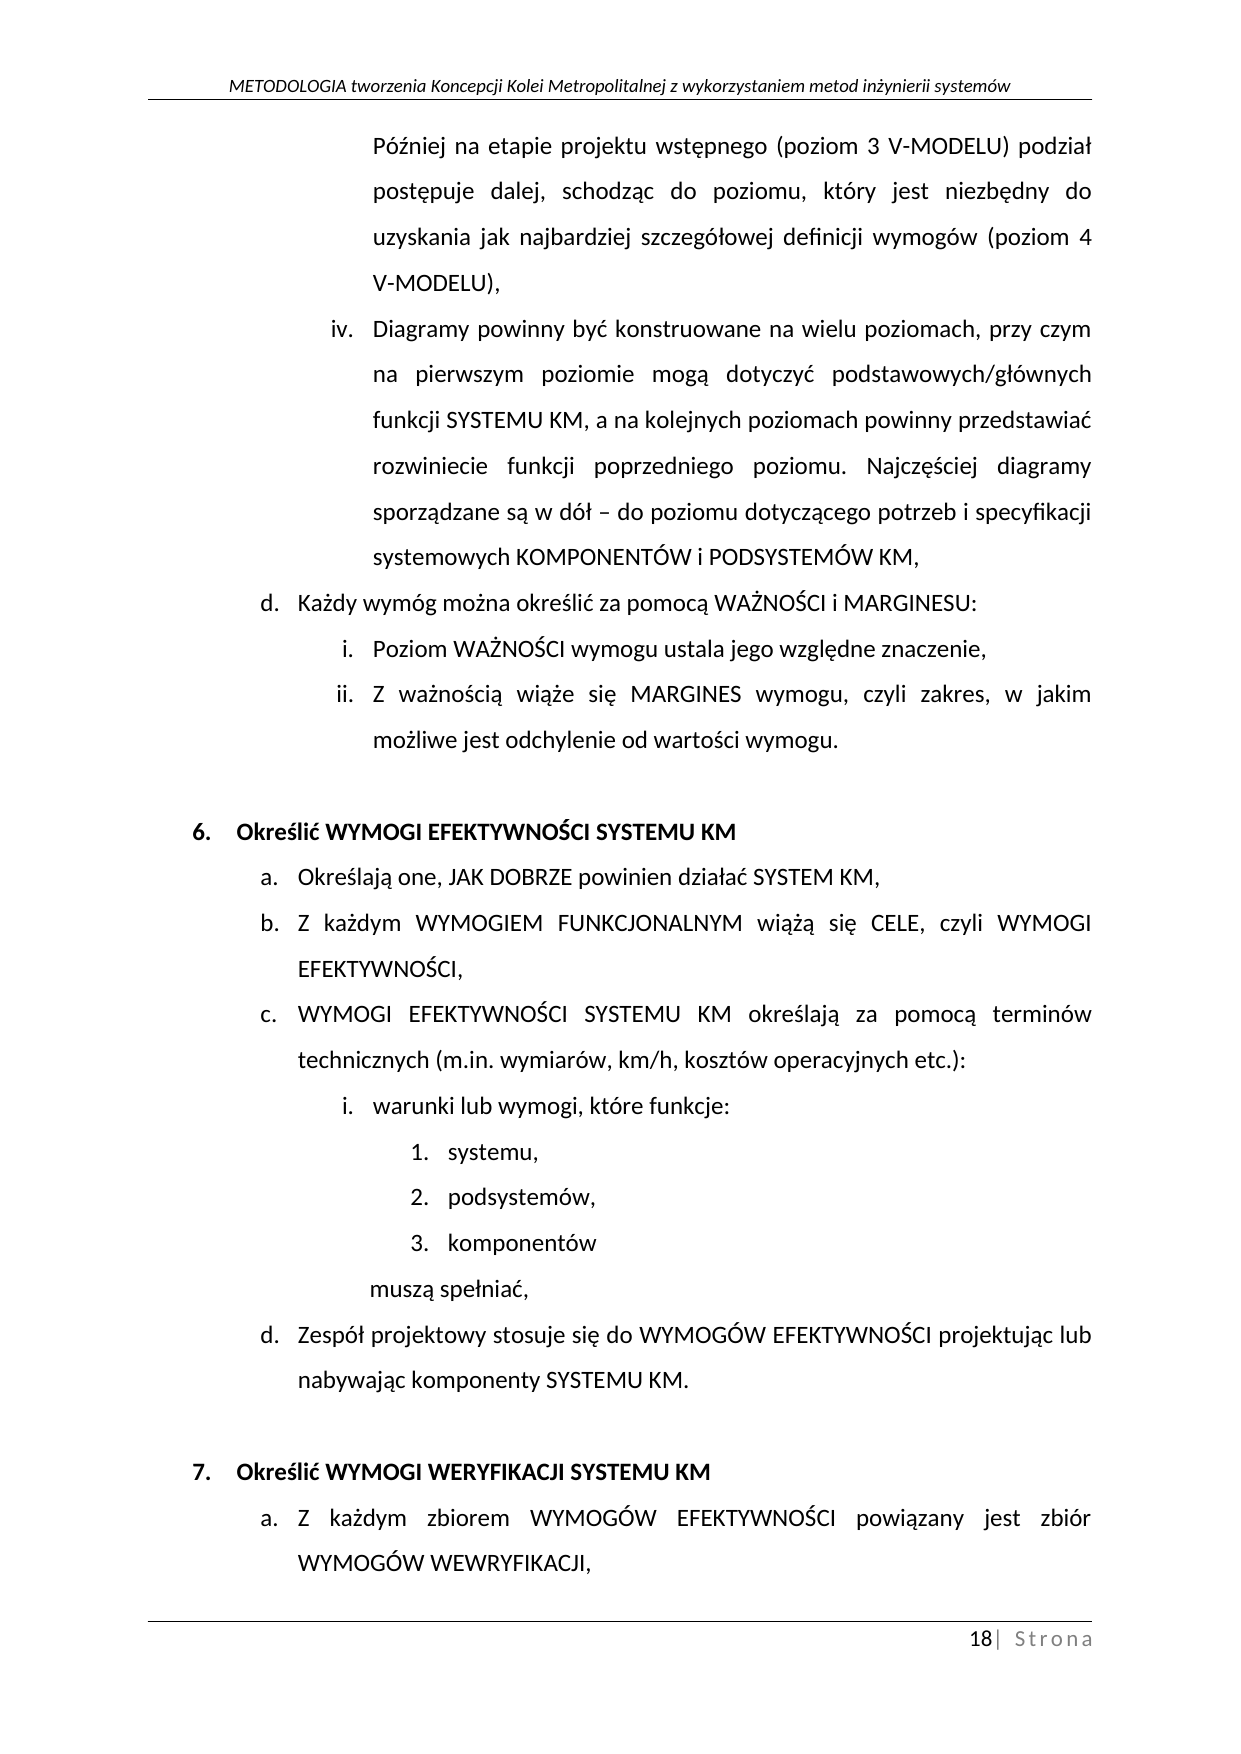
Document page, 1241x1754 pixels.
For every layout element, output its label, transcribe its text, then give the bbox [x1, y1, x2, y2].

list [354, 130, 1092, 297]
list Z każdym WYMOGIEM FUNKCJONALNYM wiążą się CELE, czyli WYMOGI EFEKTYWNOŚCI, [260, 907, 1092, 983]
text muszą spełniać, [369, 1273, 1092, 1303]
list komponentów [410, 1227, 1092, 1258]
list Każdy wymóg można określić za pomocą WAŻNOŚCI i MARGINESU: [260, 587, 1092, 618]
list warunki lub wymogi, które funkcje: [354, 1090, 1092, 1121]
list Określają one, JAK DOBRZE powinien działać SYSTEM KM, [260, 861, 1092, 892]
list Z każdym zbiorem WYMOGÓW EFEKTYWNOŚCI powiązany jest zbiór WYMOGÓW WEWRYFIKACJI, [260, 1502, 1092, 1578]
list systemu, [410, 1136, 1092, 1166]
list Z ważnością wiąże się MARGINES wymogu, czyli zakres, w jakim możliwe jest odchylenie od wartości wymogu. [354, 678, 1092, 755]
list Poziom WAŻNOŚCI wymogu ustala jego względne znaczenie, [354, 633, 1092, 663]
list Określić WYMOGI EFEKTYWNOŚCI SYSTEMU KM [192, 816, 1092, 846]
list podsystemów, [410, 1182, 1092, 1212]
list Diagramy powinny być konstruowane na wielu poziomach, przy czym na pierwszym poziomie mogą dotyczyć podstawowych/głównych funkcji SYSTEMU KM, a na kolejnych poziomach powinny przedstawiać rozwiniecie funkcji poprzedniego poziomu. Najczęściej diagramy sporządzane są w dół – do poziomu dotyczącego potrzeb i specyfikacji systemowych KOMPONENTÓW i PODSYSTEMÓW KM, [354, 313, 1092, 572]
list Określić WYMOGI WERYFIKACJI SYSTEMU KM [192, 1456, 1092, 1486]
list Zespół projektowy stosuje się do WYMOGÓW EFEKTYWNOŚCI projektując lub nabywając komponenty SYSTEMU KM. [260, 1319, 1092, 1395]
list WYMOGI EFEKTYWNOŚCI SYSTEMU KM określają za pomocą terminów technicznych (m.in. wymiarów, km/h, kosztów operacyjnych etc.): [260, 999, 1092, 1075]
